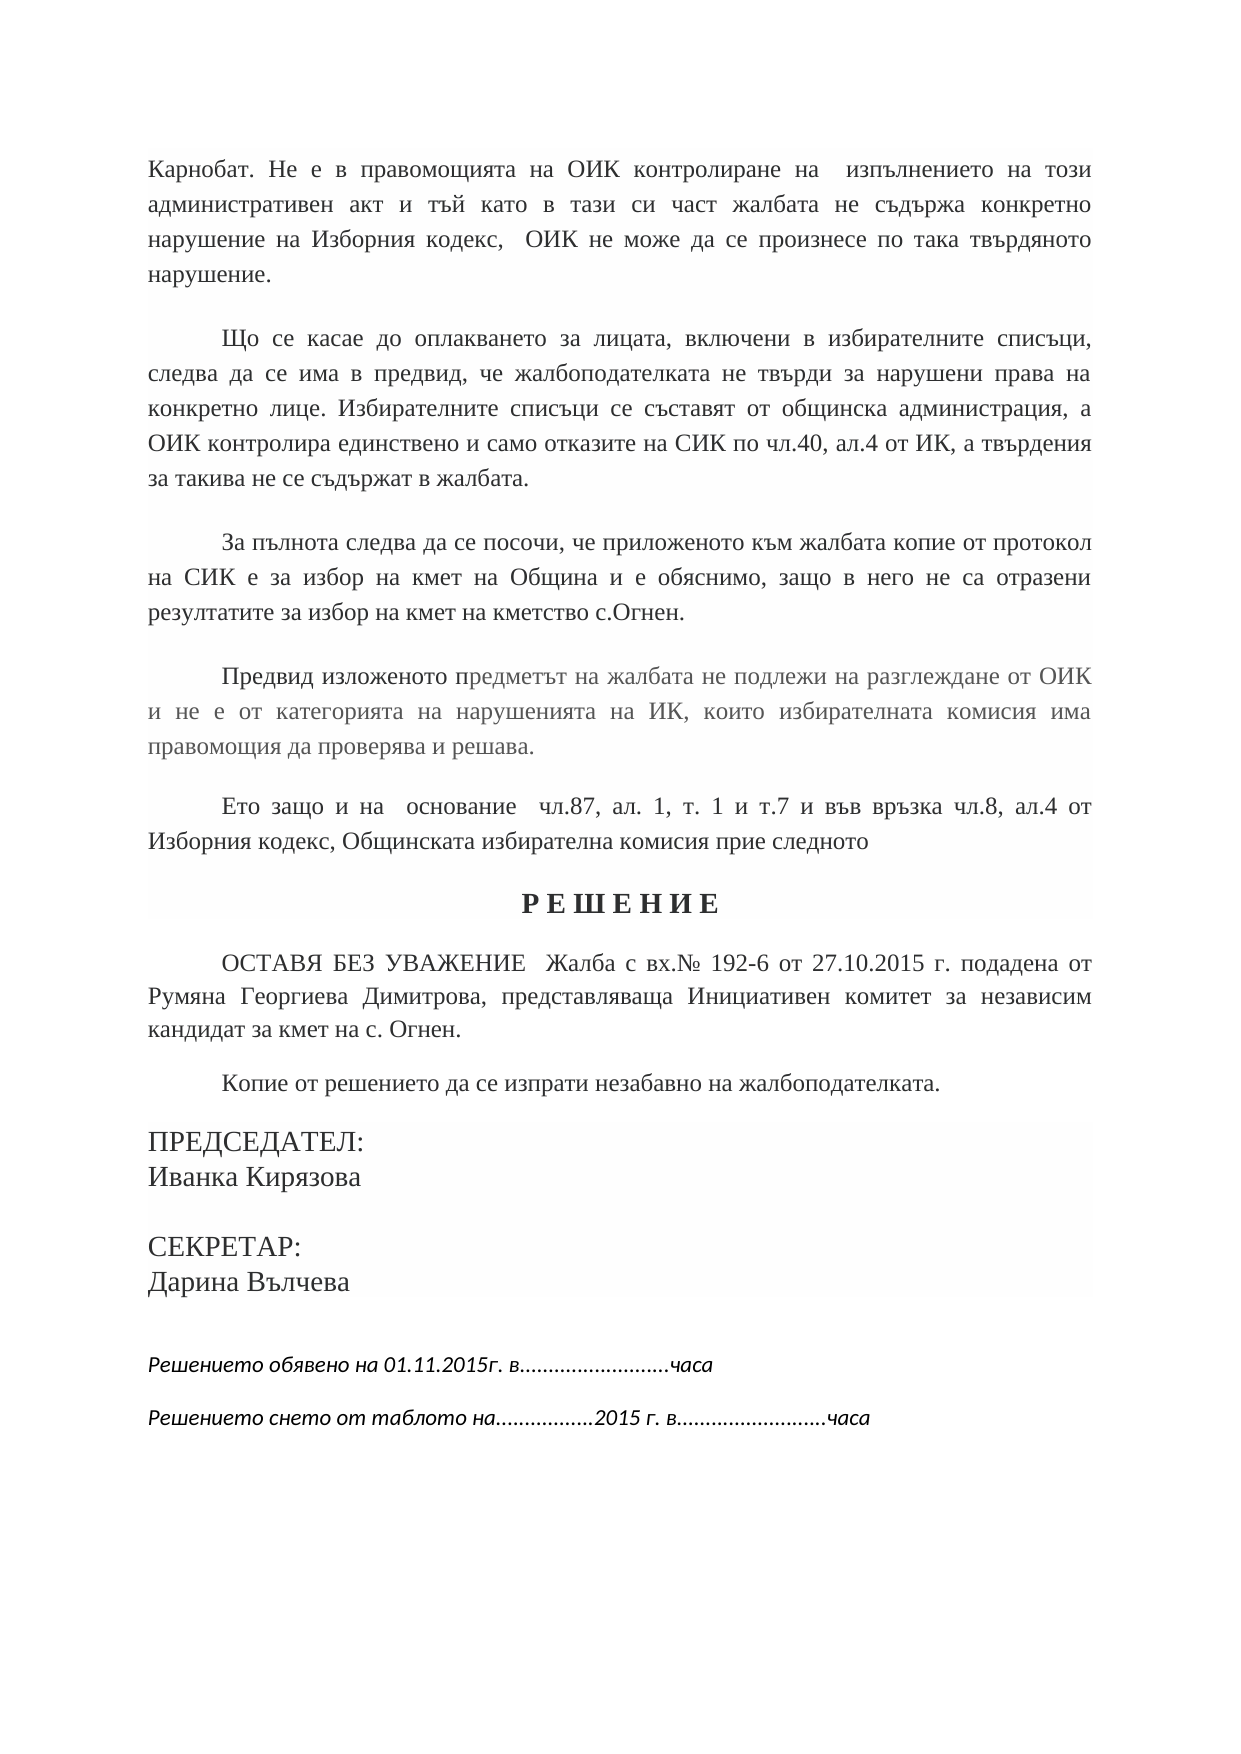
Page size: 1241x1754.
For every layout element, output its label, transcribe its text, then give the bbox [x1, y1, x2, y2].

text Иванка Кирязова [148, 1157, 1093, 1192]
text Р Е Ш Е Н И Е [148, 884, 1093, 919]
text ПРЕДСЕДАТЕЛ: [148, 1122, 1093, 1157]
text Решението снето от таблото на.................2015 г. в..........................часа [148, 1403, 1093, 1431]
text Дарина Вълчева [148, 1262, 1093, 1297]
text Предвид изложеното предметът на жалбата не подлежи на разглеждане от ОИК и не е от категорията на нарушенията на ИК, които избирателната комисия има правомощия да проверява и решава. [148, 655, 1093, 760]
text За пълнота следва да се посочи, че приложеното към жалбата копие от протокол на СИК е за избор на кмет на Община и е обяснимо, защо в него не са отразени резултатите за избор на кмет на кметство с.Огнен. [148, 521, 1093, 626]
text СЕКРЕТАР: [148, 1227, 1093, 1262]
text Ето защо и на основание чл.87, ал. 1, т. 1 и т.7 и във връзка чл.8, ал.4 от Изборния кодекс, Общинската избирателна комисия прие следното [148, 785, 1093, 855]
text Що се касае до оплакването за лицата, включени в избирателните списъци, следва да се има в предвид, че жалбоподателката не твърди за нарушени права на конкретно лице. Избирателните списъци се съставят от общинска администрация, а ОИК контролира единствено и само отказите на СИК по чл.40, ал.4 от ИК, а твърдения за такива не се съдържат в жалбата. [148, 317, 1093, 492]
text ОСТАВЯ БЕЗ УВАЖЕНИЕ Жалба с вх.№ 192-6 от 27.10.2015 г. подадена от Румяна Георгиева Димитрова, представляваща Инициативен комитет за независим кандидат за кмет на с. Огнен. [148, 948, 1093, 1043]
list Копие от решението да се изпрати незабавно на жалбоподателката. [148, 1068, 1093, 1097]
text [148, 148, 1093, 288]
text Решението обявено на 01.11.2015г. в..........................часа [148, 1350, 1093, 1378]
